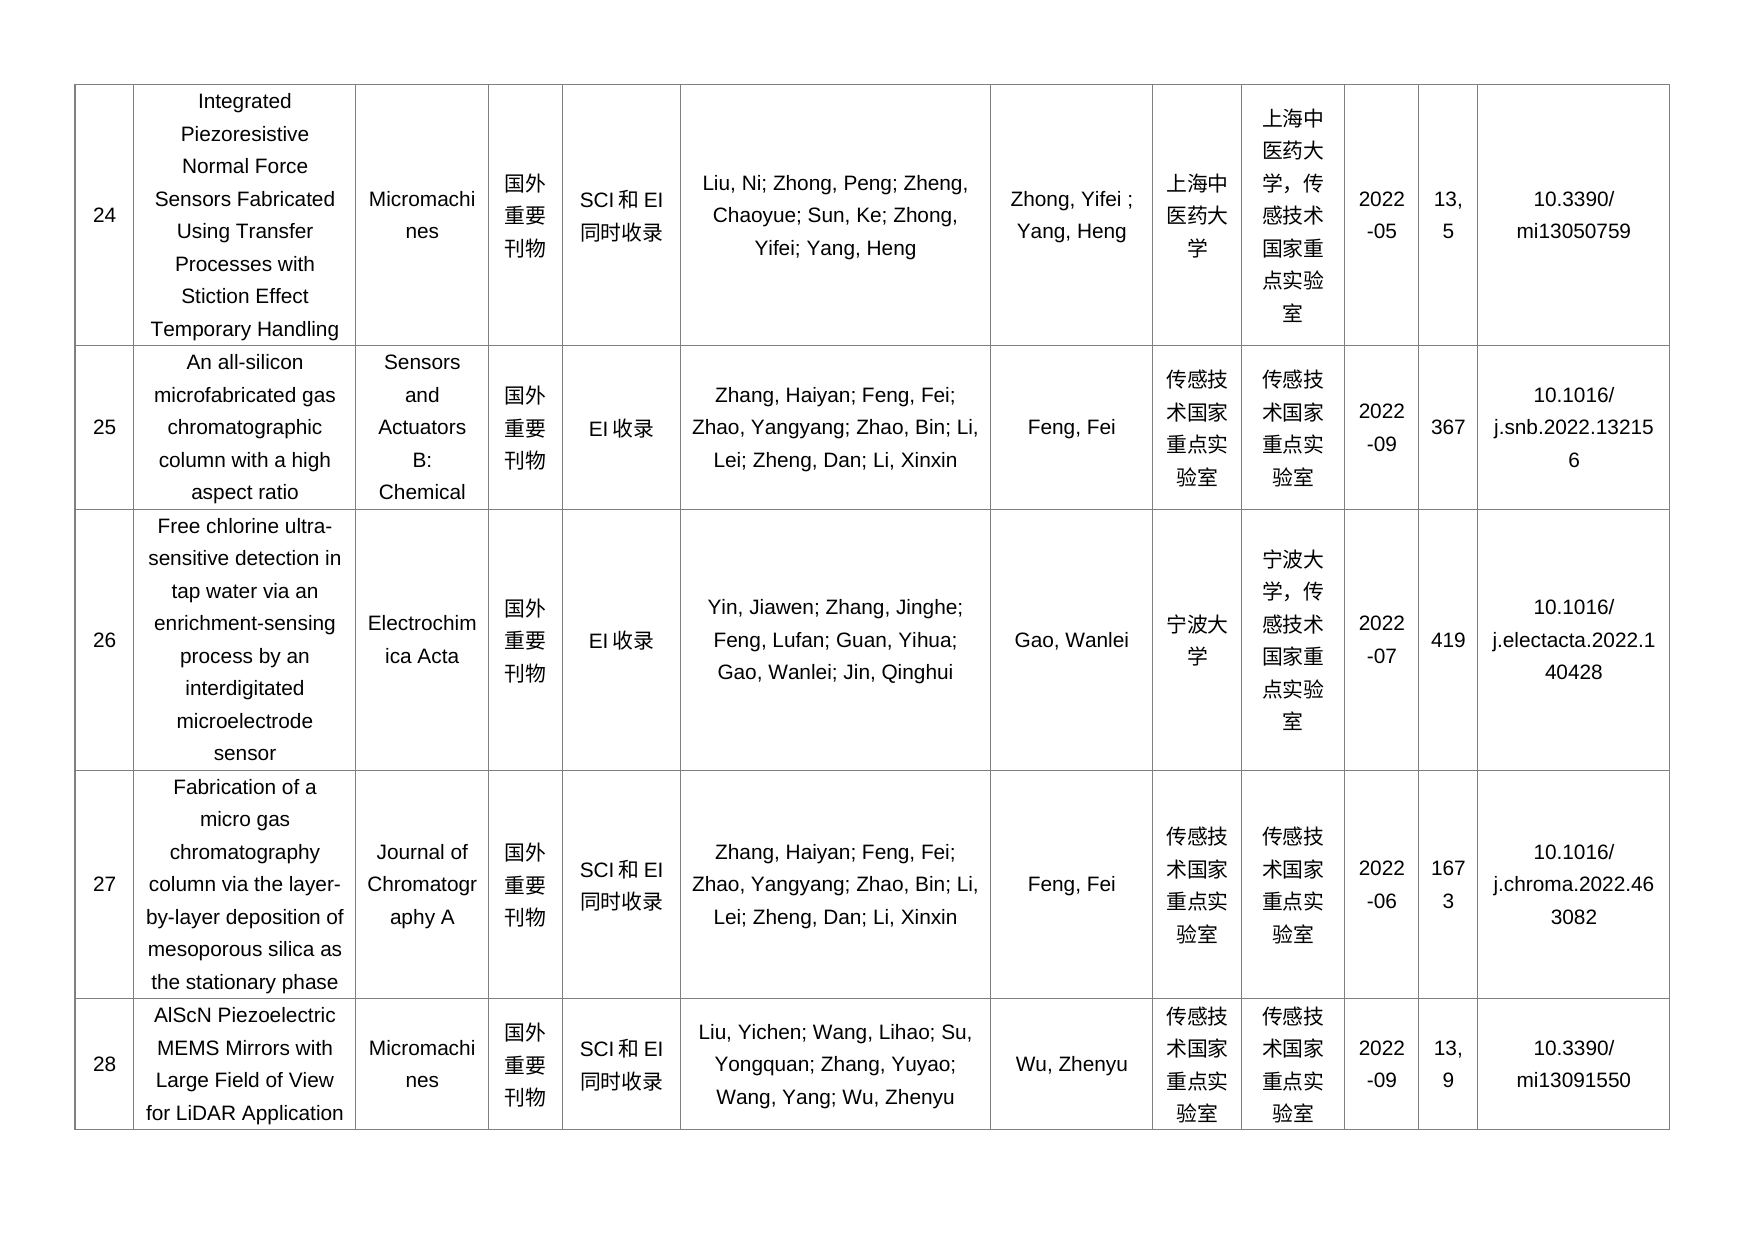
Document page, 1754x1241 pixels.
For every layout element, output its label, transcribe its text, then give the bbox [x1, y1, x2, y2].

table_cell 2022-09 [1345, 999, 1418, 1129]
table_cell SCI和EI同时收录 [563, 85, 680, 345]
table_cell Fabrication of a micro gas chromatography column via the layer-by-layer deposition of mesoporous silica as the stationary phase [134, 771, 355, 998]
table_cell Feng, Fei [991, 771, 1152, 998]
table_cell 13,9 [1419, 999, 1477, 1129]
table_cell Wu, Zhenyu [991, 999, 1152, 1129]
table_cell 传感技术国家重点实验室 [1242, 999, 1344, 1129]
table_cell Yin, Jiawen; Zhang, Jinghe; Feng, Lufan; Guan, Yihua; Gao, Wanlei; Jin, Qinghui [681, 510, 990, 769]
table_cell 1673 [1419, 771, 1477, 998]
table_cell 国外重要刊物 [489, 85, 562, 345]
table_cell Zhong, Yifei ; Yang, Heng [991, 85, 1152, 345]
table_cell Journal of Chromatography A [356, 771, 488, 998]
table_cell SCI和EI同时收录 [563, 999, 680, 1129]
table_cell Liu, Yichen; Wang, Lihao; Su, Yongquan; Zhang, Yuyao; Wang, Yang; Wu, Zhenyu [681, 999, 990, 1129]
table_cell 2022-05 [1345, 85, 1418, 345]
table_cell 2022-09 [1345, 346, 1418, 508]
table_cell 国外重要刊物 [489, 999, 562, 1129]
table_cell 10.3390/mi13050759 [1478, 85, 1669, 345]
table_cell 宁波大学，传感技术国家重点实验室 [1242, 510, 1344, 769]
table_cell Feng, Fei [991, 346, 1152, 508]
table_cell 28 [76, 999, 133, 1129]
table_cell 传感技术国家重点实验室 [1153, 771, 1241, 998]
table_cell Gao, Wanlei [991, 510, 1152, 769]
table_cell 传感技术国家重点实验室 [1153, 999, 1241, 1129]
table_cell Zhang, Haiyan; Feng, Fei; Zhao, Yangyang; Zhao, Bin; Li, Lei; Zheng, Dan; Li, Xinxin [681, 771, 990, 998]
table_cell 24 [76, 85, 133, 345]
table_cell 10.1016/j.chroma.2022.463082 [1478, 771, 1669, 998]
table_cell 国外重要刊物 [489, 346, 562, 508]
table_cell 上海中医药大学 [1153, 85, 1241, 345]
table_cell AlScN Piezoelectric MEMS Mirrors with Large Field of View for LiDAR Application [134, 999, 355, 1129]
table_cell Integrated Piezoresistive Normal Force Sensors Fabricated Using Transfer Processes with Stiction Effect Temporary Handling [134, 85, 355, 345]
table_cell An all-silicon microfabricated gas chromatographic column with a high aspect ratio [134, 346, 355, 508]
table_cell 宁波大学 [1153, 510, 1241, 769]
table_cell 传感技术国家重点实验室 [1153, 346, 1241, 508]
table_cell 上海中医药大学，传感技术国家重点实验室 [1242, 85, 1344, 345]
table_cell 27 [76, 771, 133, 998]
table_cell 26 [76, 510, 133, 769]
table_cell Free chlorine ultra-sensitive detection in tap water via an enrichment-sensing process by an interdigitated microelectrode sensor [134, 510, 355, 769]
table_cell Micromachines [356, 85, 488, 345]
table_cell Liu, Ni; Zhong, Peng; Zheng, Chaoyue; Sun, Ke; Zhong, Yifei; Yang, Heng [681, 85, 990, 345]
table_cell 国外重要刊物 [489, 771, 562, 998]
table_cell 传感技术国家重点实验室 [1242, 771, 1344, 998]
table_cell SCI和EI同时收录 [563, 771, 680, 998]
table_cell EI收录 [563, 510, 680, 769]
table_cell 419 [1419, 510, 1477, 769]
table_cell Micromachines [356, 999, 488, 1129]
table_cell 25 [76, 346, 133, 508]
table_cell Zhang, Haiyan; Feng, Fei; Zhao, Yangyang; Zhao, Bin; Li, Lei; Zheng, Dan; Li, Xinxin [681, 346, 990, 508]
table_cell 2022-06 [1345, 771, 1418, 998]
table_cell 10.1016/j.electacta.2022.140428 [1478, 510, 1669, 769]
table_cell 国外重要刊物 [489, 510, 562, 769]
table_cell 367 [1419, 346, 1477, 508]
table_cell 2022-07 [1345, 510, 1418, 769]
table_cell Sensors and Actuators B: Chemical [356, 346, 488, 508]
table_cell 10.3390/mi13091550 [1478, 999, 1669, 1129]
table_cell 13,5 [1419, 85, 1477, 345]
table_cell 传感技术国家重点实验室 [1242, 346, 1344, 508]
table_cell EI收录 [563, 346, 680, 508]
table_cell Electrochimica Acta [356, 510, 488, 769]
table_cell 10.1016/j.snb.2022.132156 [1478, 346, 1669, 508]
